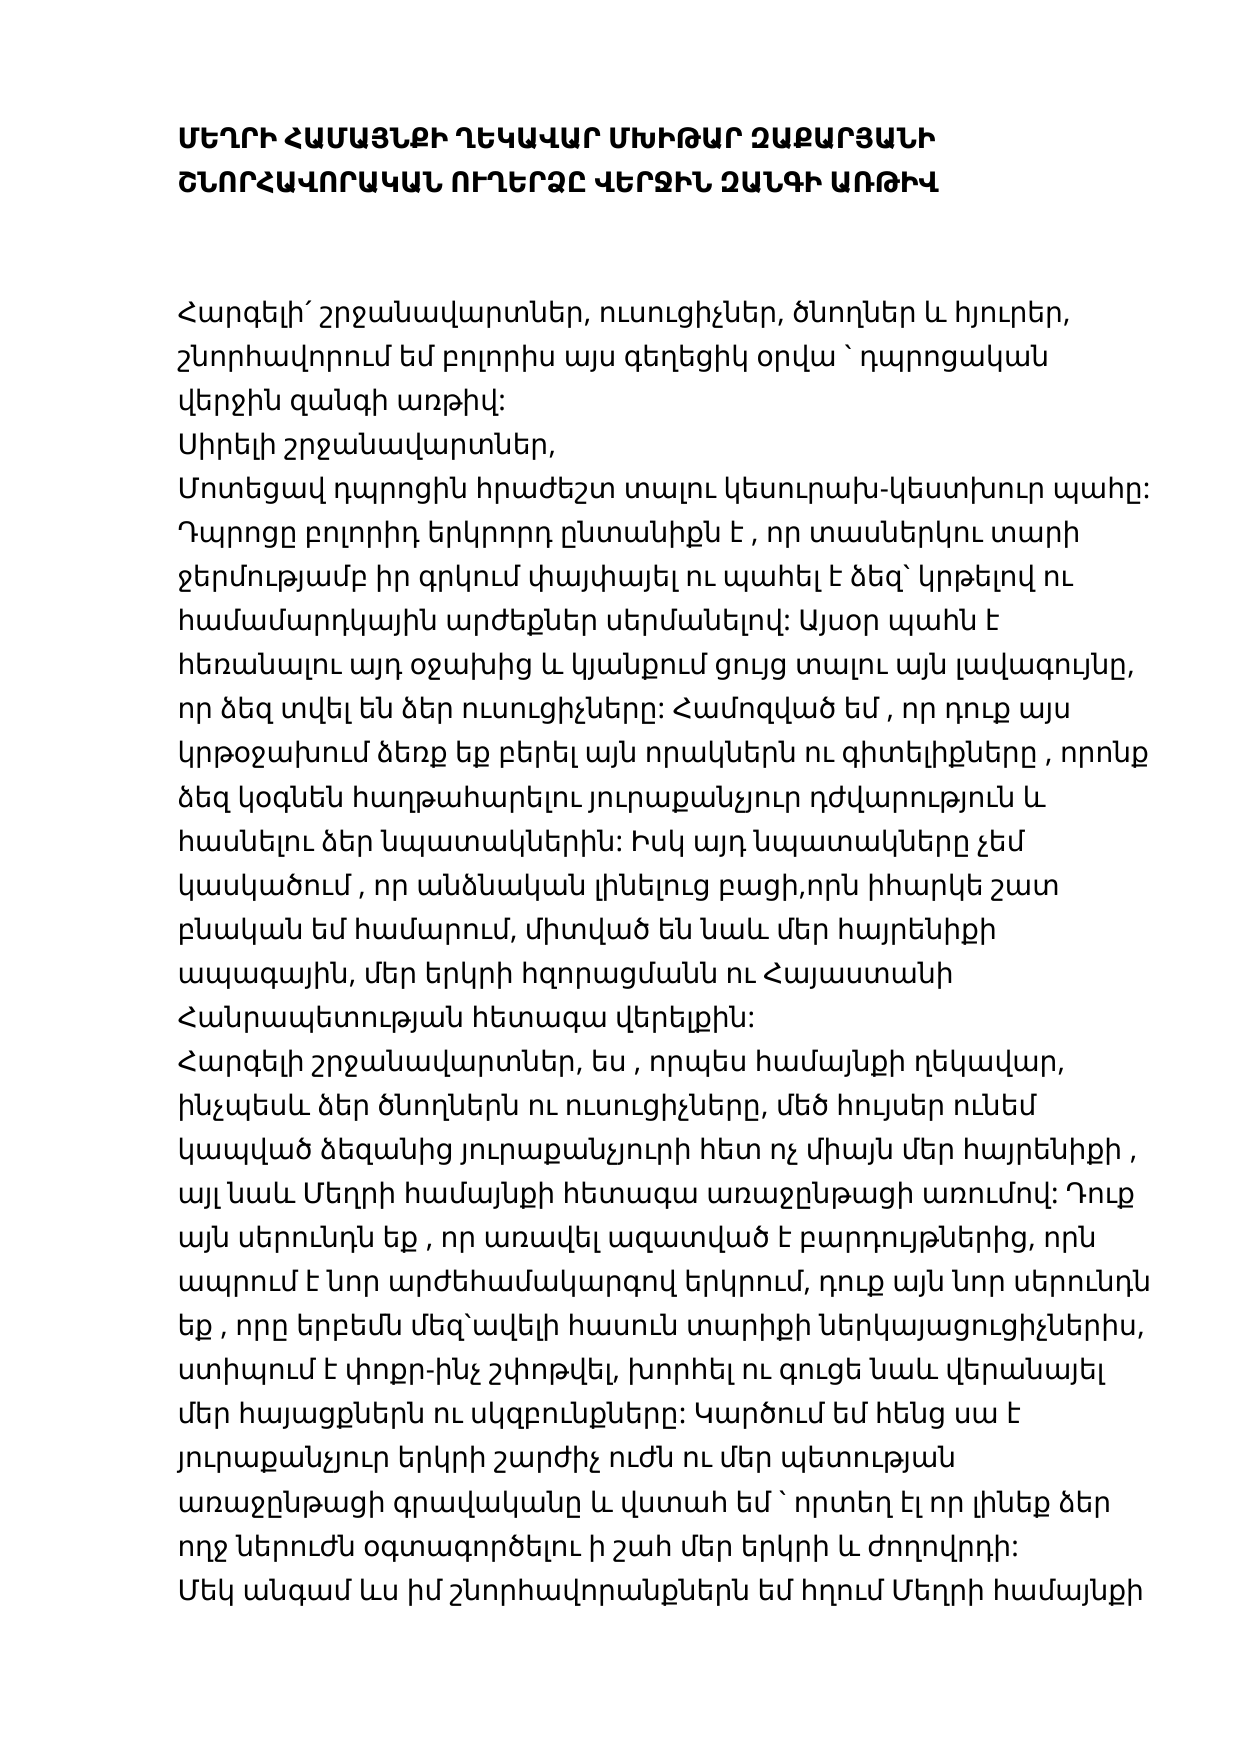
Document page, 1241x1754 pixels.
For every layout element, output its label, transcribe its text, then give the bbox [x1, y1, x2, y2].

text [177, 292, 1152, 1608]
text ՄԵՂՐԻ ՀԱՄԱՅՆՔԻ ՂԵԿԱՎԱՐ ՄԽԻԹԱՐ ԶԱՔԱՐՅԱՆԻ ՇՆՈՐՀԱՎՈՐԱԿԱՆ ՈՒՂԵՐՁԸ ՎԵՐՋԻՆ ԶԱՆԳԻ ԱՌԹԻՎ [177, 118, 1152, 201]
